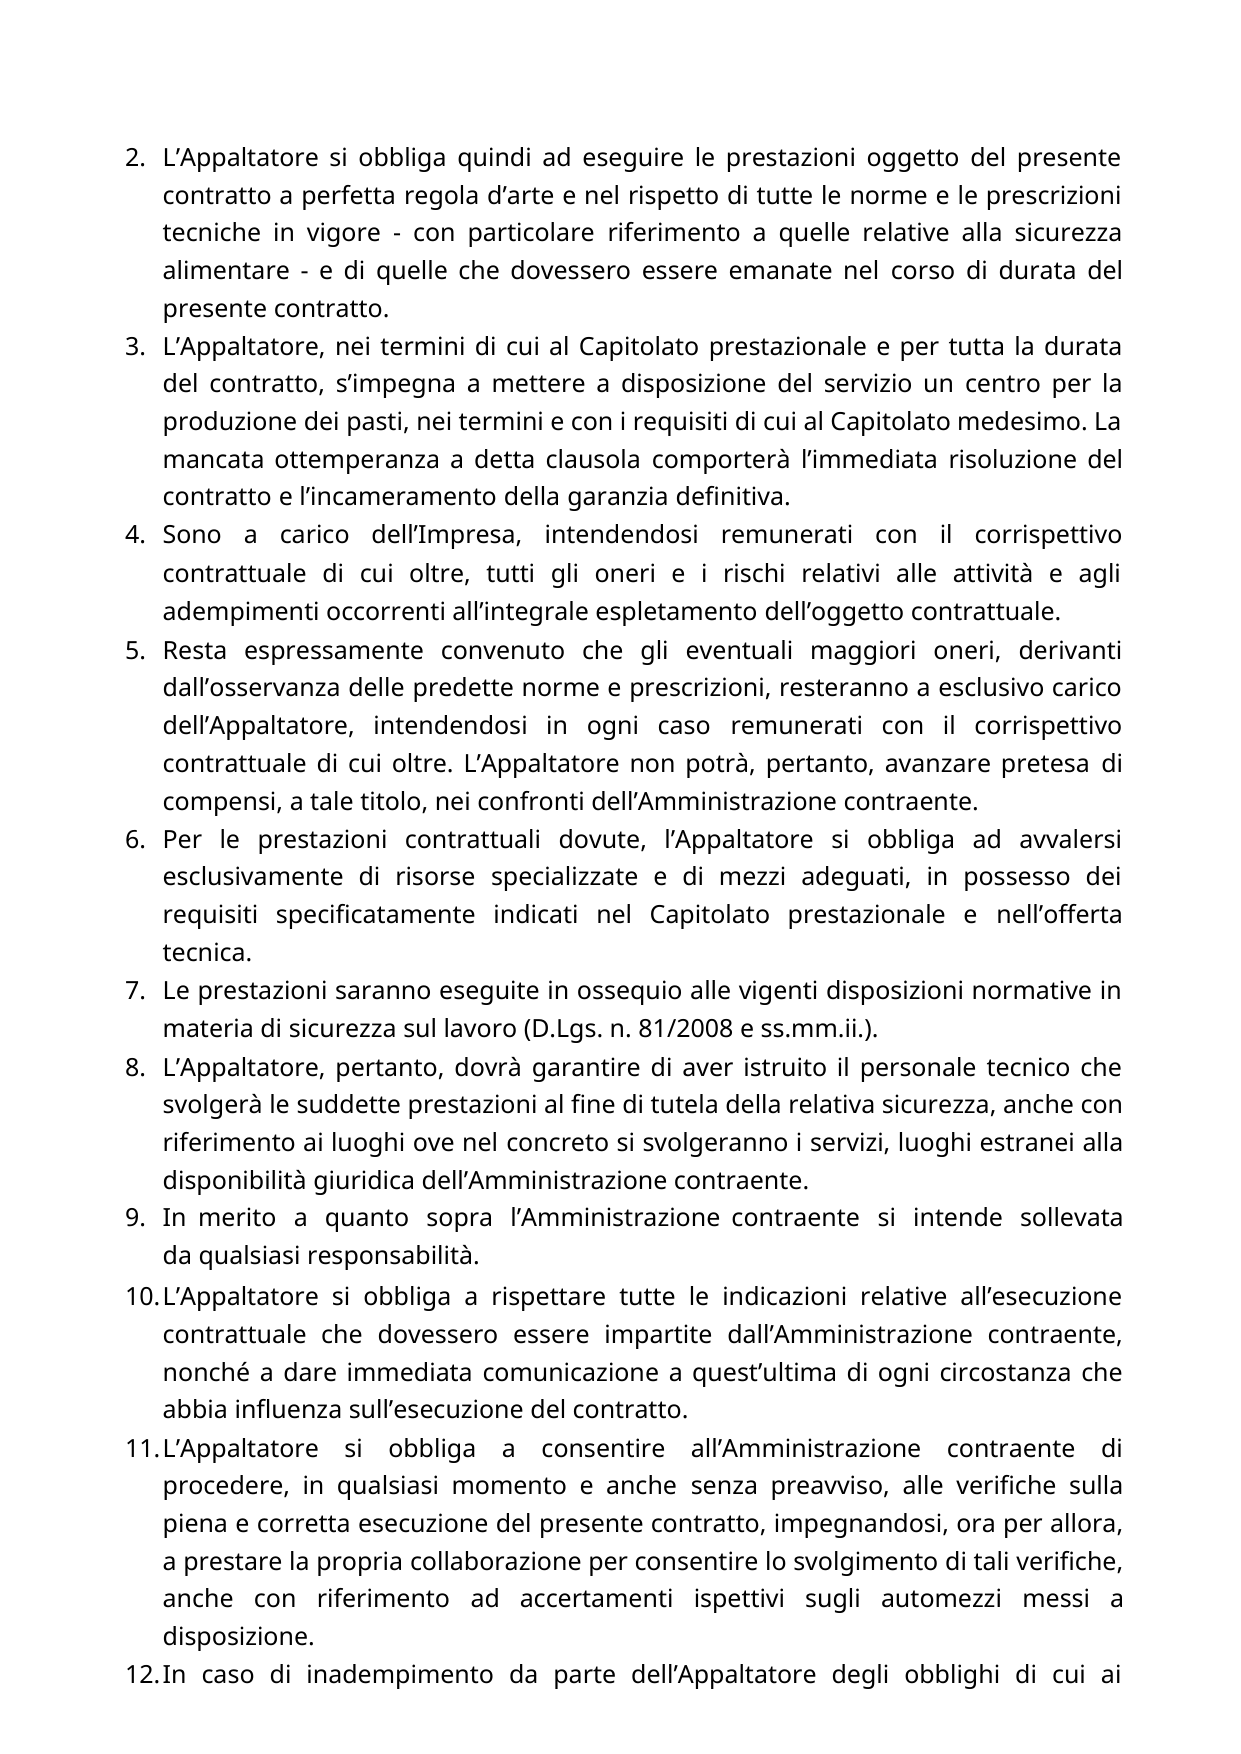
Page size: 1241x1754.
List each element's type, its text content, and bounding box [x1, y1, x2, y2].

list L’Appaltatore si obbliga quindi ad eseguire le prestazioni oggetto del presente contratto a perfetta regola d’arte e nel rispetto di tutte le norme e le prescrizioni tecniche in vigore - con particolare riferimento a quelle relative alla sicurezza alimentare - e di quelle che dovessero essere emanate nel corso di durata del presente contratto. [125, 139, 1123, 324]
list Le prestazioni saranno eseguite in ossequio alle vigenti disposizioni normative in materia di sicurezza sul lavoro (D.Lgs. n. 81/2008 e ss.mm.ii.). [125, 972, 1124, 1045]
list L’Appaltatore, pertanto, dovrà garantire di aver istruito il personale tecnico che svolgerà le suddette prestazioni al fine di tutela della relativa sicurezza, anche con riferimento ai luoghi ove nel concreto si svolgeranno i servizi, luoghi estranei alla disponibilità giuridica dell’Amministrazione contraente. [125, 1049, 1123, 1196]
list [125, 1657, 1123, 1691]
list L’Appaltatore si obbliga a rispettare tutte le indicazioni relative all’esecuzione contrattuale che dovessero essere impartite dall’Amministrazione contraente, nonché a dare immediata comunicazione a quest’ultima di ogni circostanza che abbia influenza sull’esecuzione del contratto. [125, 1279, 1123, 1426]
list Per le prestazioni contrattuali dovute, l’Appaltatore si obbliga ad avvalersi esclusivamente di risorse specializzate e di mezzi adeguati, in possesso dei requisiti specificatamente indicati nel Capitolato prestazionale e nell’offerta tecnica. [125, 821, 1123, 968]
list L’Appaltatore si obbliga a consentire all’Amministrazione contraente di procedere, in qualsiasi momento e anche senza preavviso, alle verifiche sulla piena e corretta esecuzione del presente contratto, impegnandosi, ora per allora, a prestare la propria collaborazione per consentire lo svolgimento di tali verifiche, anche con riferimento ad accertamenti ispettivi sugli automezzi messi a disposizione. [125, 1430, 1124, 1653]
list In merito a quanto sopra l’Amministrazione contraente si intende sollevata da qualsiasi responsabilità. [125, 1200, 1123, 1272]
list L’Appaltatore, nei termini di cui al Capitolato prestazionale e per tutta la durata del contratto, s’impegna a mettere a disposizione del servizio un centro per la produzione dei pasti, nei termini e con i requisiti di cui al Capitolato medesimo. La mancata ottemperanza a detta clausola comporterà l’immediata risoluzione del contratto e l’incameramento della garanzia definitiva. [125, 328, 1123, 513]
list Sono a carico dell’Impresa, intendendosi remunerati con il corrispettivo contrattuale di cui oltre, tutti gli oneri e i rischi relativi alle attività e agli adempimenti occorrenti all’integrale espletamento dell’oggetto contrattuale. [125, 517, 1123, 628]
list Resta espressamente convenuto che gli eventuali maggiori oneri, derivanti dall’osservanza delle predette norme e prescrizioni, resteranno a esclusivo carico dell’Appaltatore, intendendosi in ogni caso remunerati con il corrispettivo contrattuale di cui oltre. L’Appaltatore non potrà, pertanto, avanzare pretesa di compensi, a tale titolo, nei confronti dell’Amministrazione contraente. [125, 632, 1123, 817]
